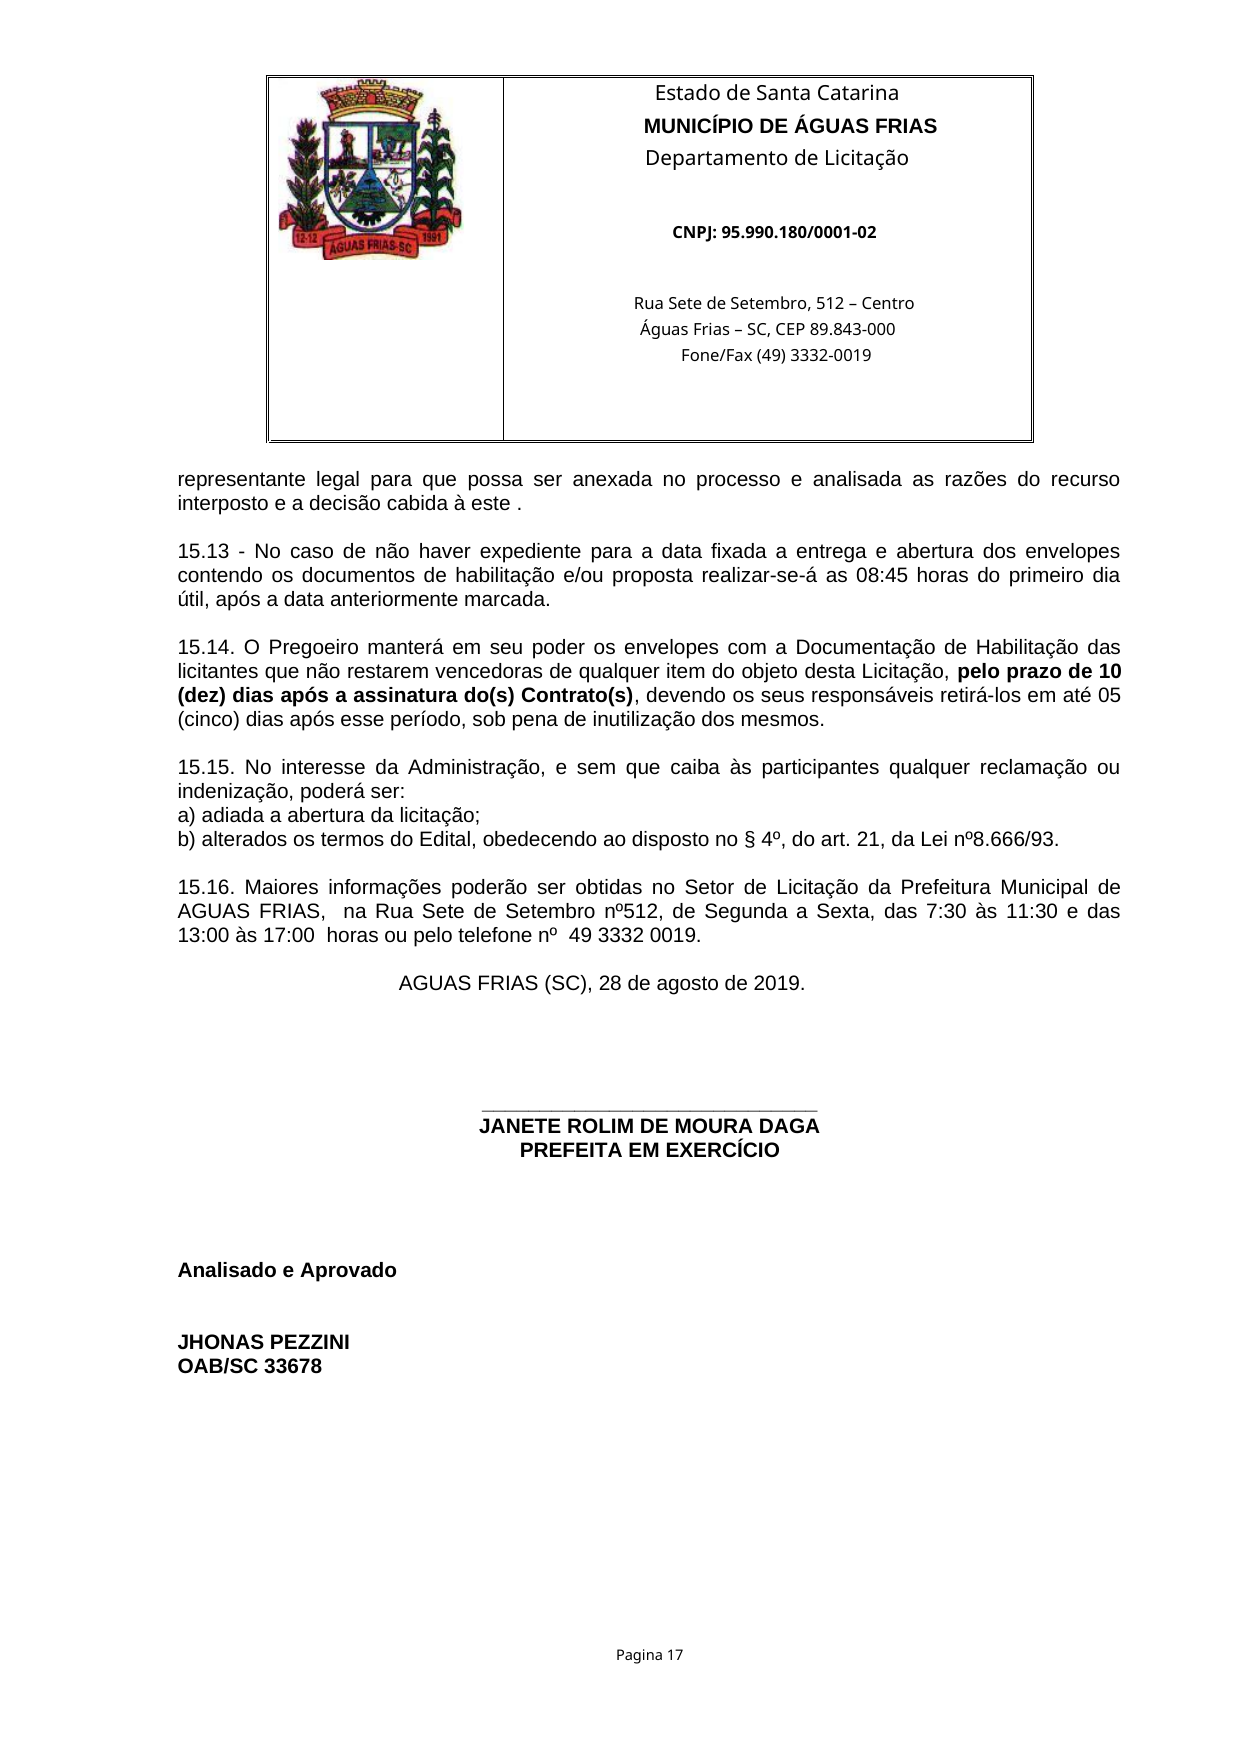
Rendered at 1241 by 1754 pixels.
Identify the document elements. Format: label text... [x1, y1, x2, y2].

text PREFEITA EM EXERCÍCIO [177, 1138, 1122, 1162]
text AGUAS FRIAS (SC), 28 de agosto de 2019. [325, 970, 1122, 994]
text 15.14. O Pregoeiro manterá em seu poder os envelopes com a Documentação de Habilitação das licitantes que não restarem vencedoras de qualquer item do objeto desta Licitação, pelo prazo de 10 (dez) dias após a assinatura do(s) Contrato(s), devendo os seus responsáveis retirá-los em até 05 (cinco) dias após esse período, sob pena de inutilização dos mesmos. [177, 635, 1122, 731]
text a) adiada a abertura da licitação; [177, 803, 1122, 827]
text Analisado e Aprovado [177, 1258, 1122, 1282]
text JHONAS PEZZINI [177, 1330, 1122, 1354]
text b) alterados os termos do Edital, obedecendo ao disposto no § 4º, do art. 21, da Lei nº8.666/93. [177, 827, 1122, 851]
text JANETE ROLIM DE MOURA DAGA [177, 1114, 1122, 1138]
text 15.16. Maiores informações poderão ser obtidas no Setor de Licitação da Prefeitura Municipal de AGUAS FRIAS, na Rua Sete de Setembro nº512, de Segunda a Sexta, das 7:30 às 11:30 e das 13:00 às 17:00 horas ou pelo telefone nº 49 3332 0019. [177, 874, 1122, 946]
text 15.13 - No caso de não haver expediente para a data fixada a entrega e abertura dos envelopes contendo os documentos de habilitação e/ou proposta realizar-se-á as 08:45 horas do primeiro dia útil, após a data anteriormente marcada. [177, 539, 1122, 611]
text OAB/SC 33678 [177, 1354, 1122, 1378]
text _____________________________ [177, 1090, 1122, 1114]
picture [278, 78, 465, 260]
text 15.15. No interesse da Administração, e sem que caiba às participantes qualquer reclamação ou indenização, poderá ser: [177, 755, 1122, 803]
